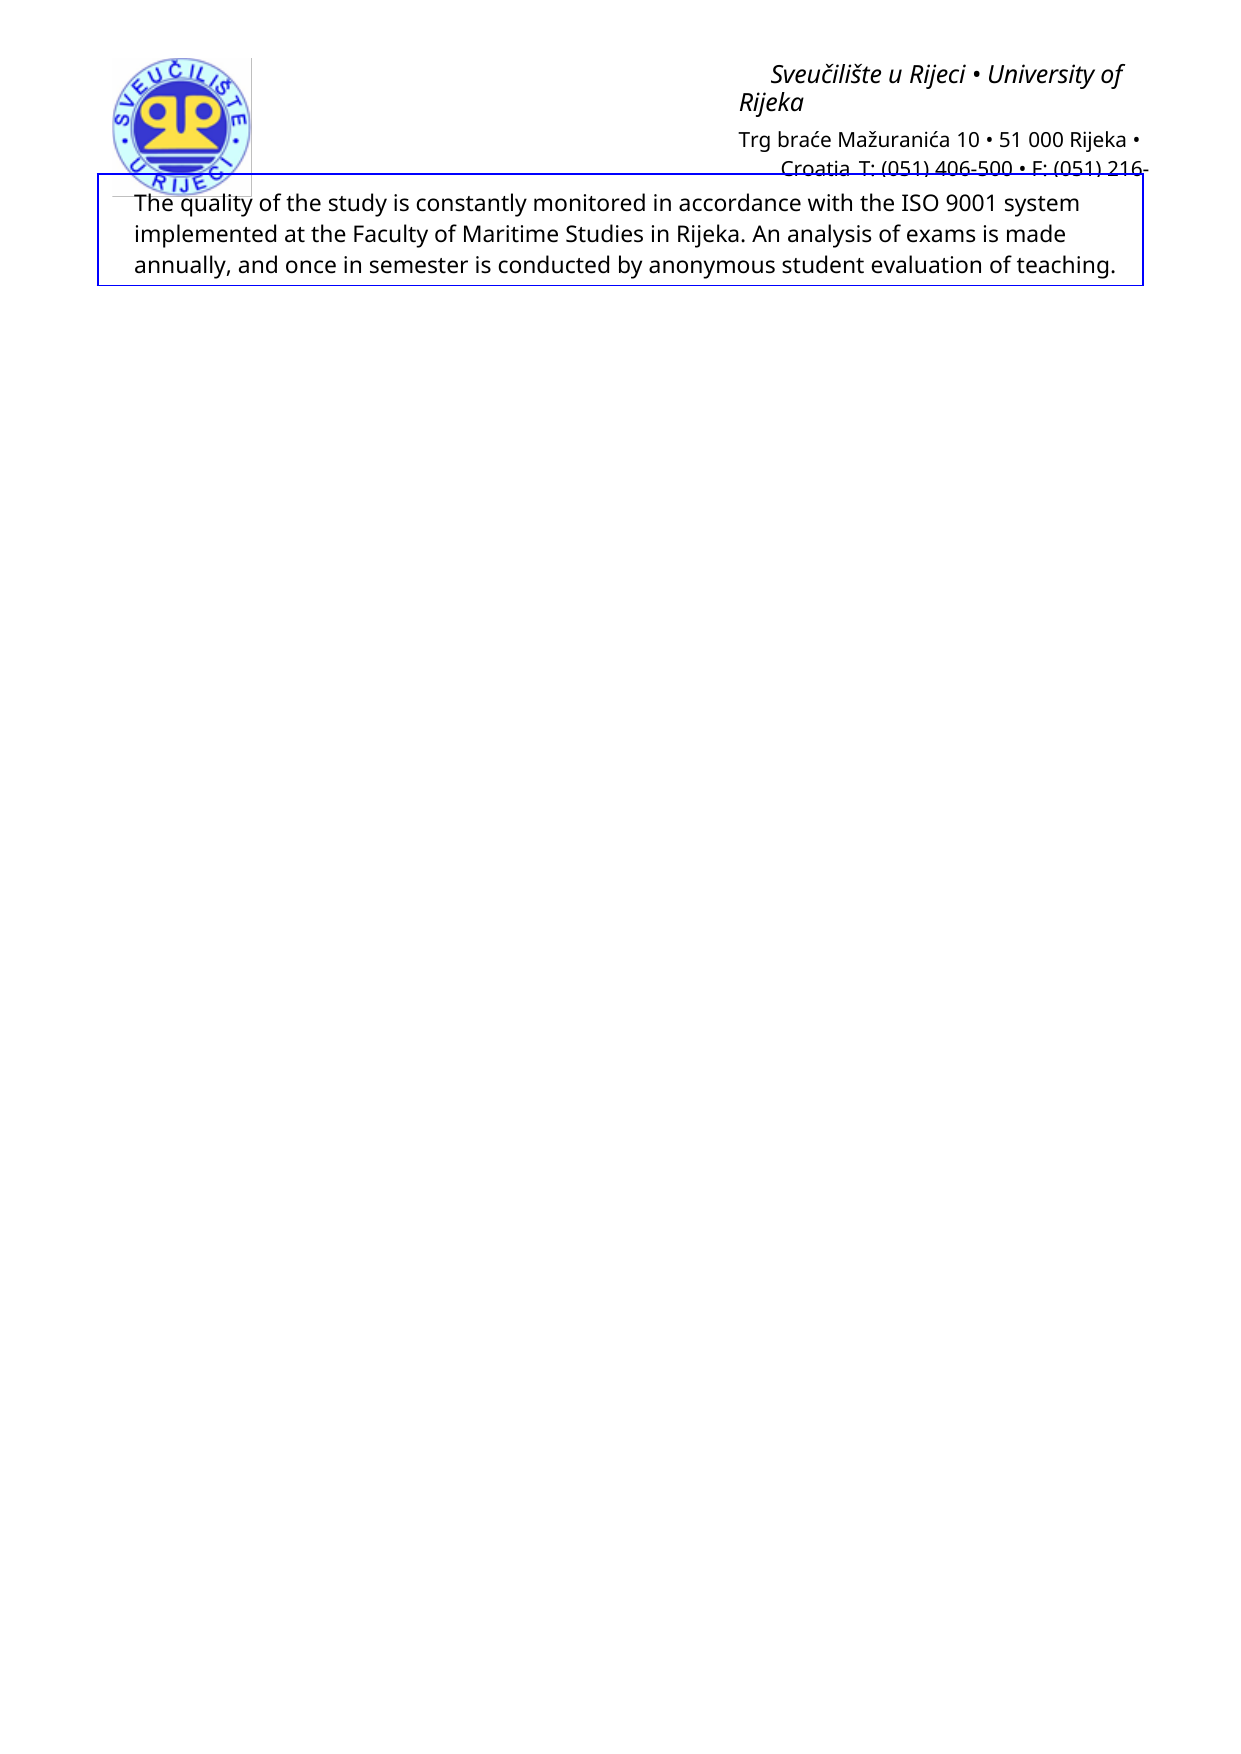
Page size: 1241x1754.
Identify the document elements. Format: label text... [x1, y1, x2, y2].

picture [112, 58, 255, 173]
table_cell The quality of the study is constantly monitored in accordance with the ISO 9001 system implemented at the Faculty of Maritime Studies in Rijeka. An analysis of exams is made annually, and once in semester is conducted by anonymous student evaluation of teaching. [99, 175, 1142, 284]
